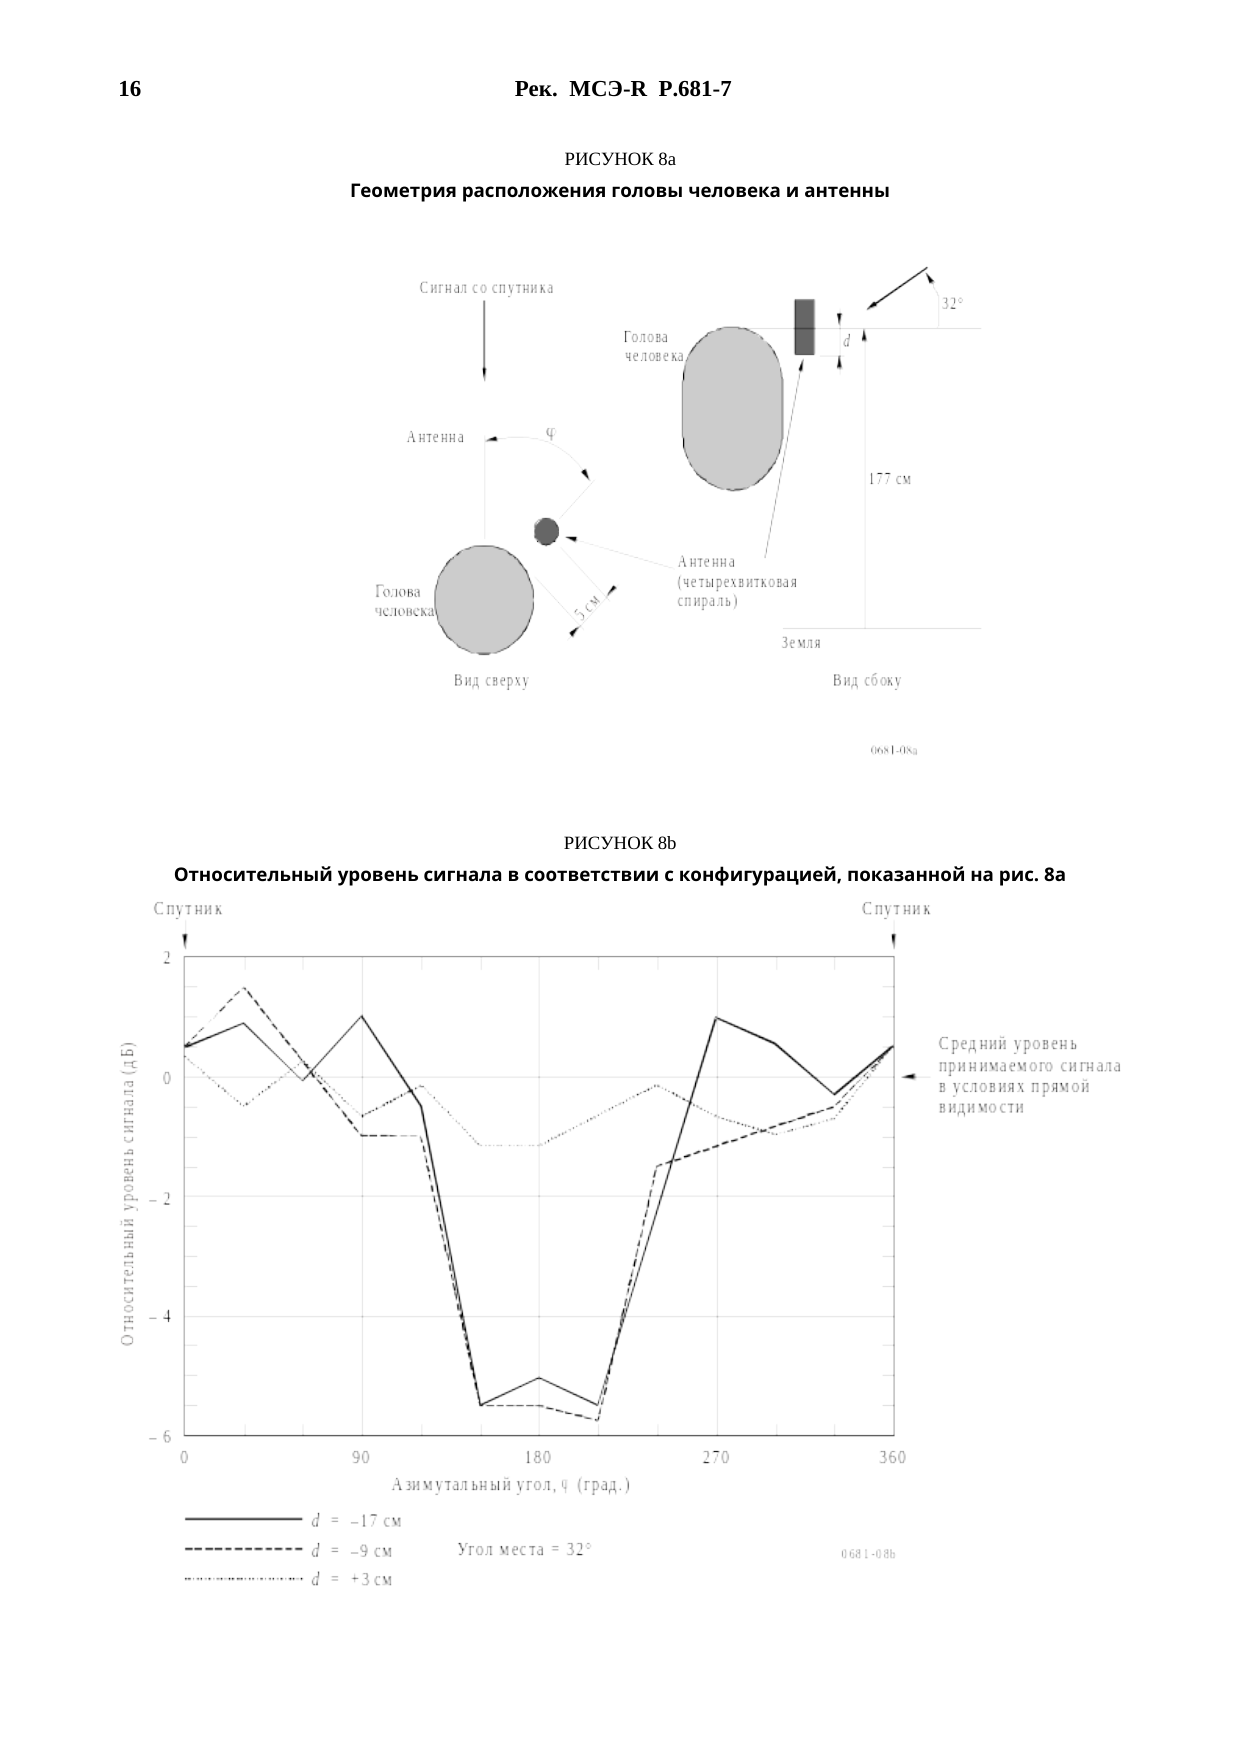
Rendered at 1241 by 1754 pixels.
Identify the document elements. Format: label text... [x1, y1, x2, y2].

title Геометрия расположения головы человека и антенны [118, 178, 1122, 203]
text РИСУНОК 8а [118, 148, 1122, 169]
title Относительный уровень сигнала в соответствии с конфигурацией, показанной на рис. 8а [118, 862, 1122, 887]
text РИСУНОК 8b [118, 832, 1122, 853]
